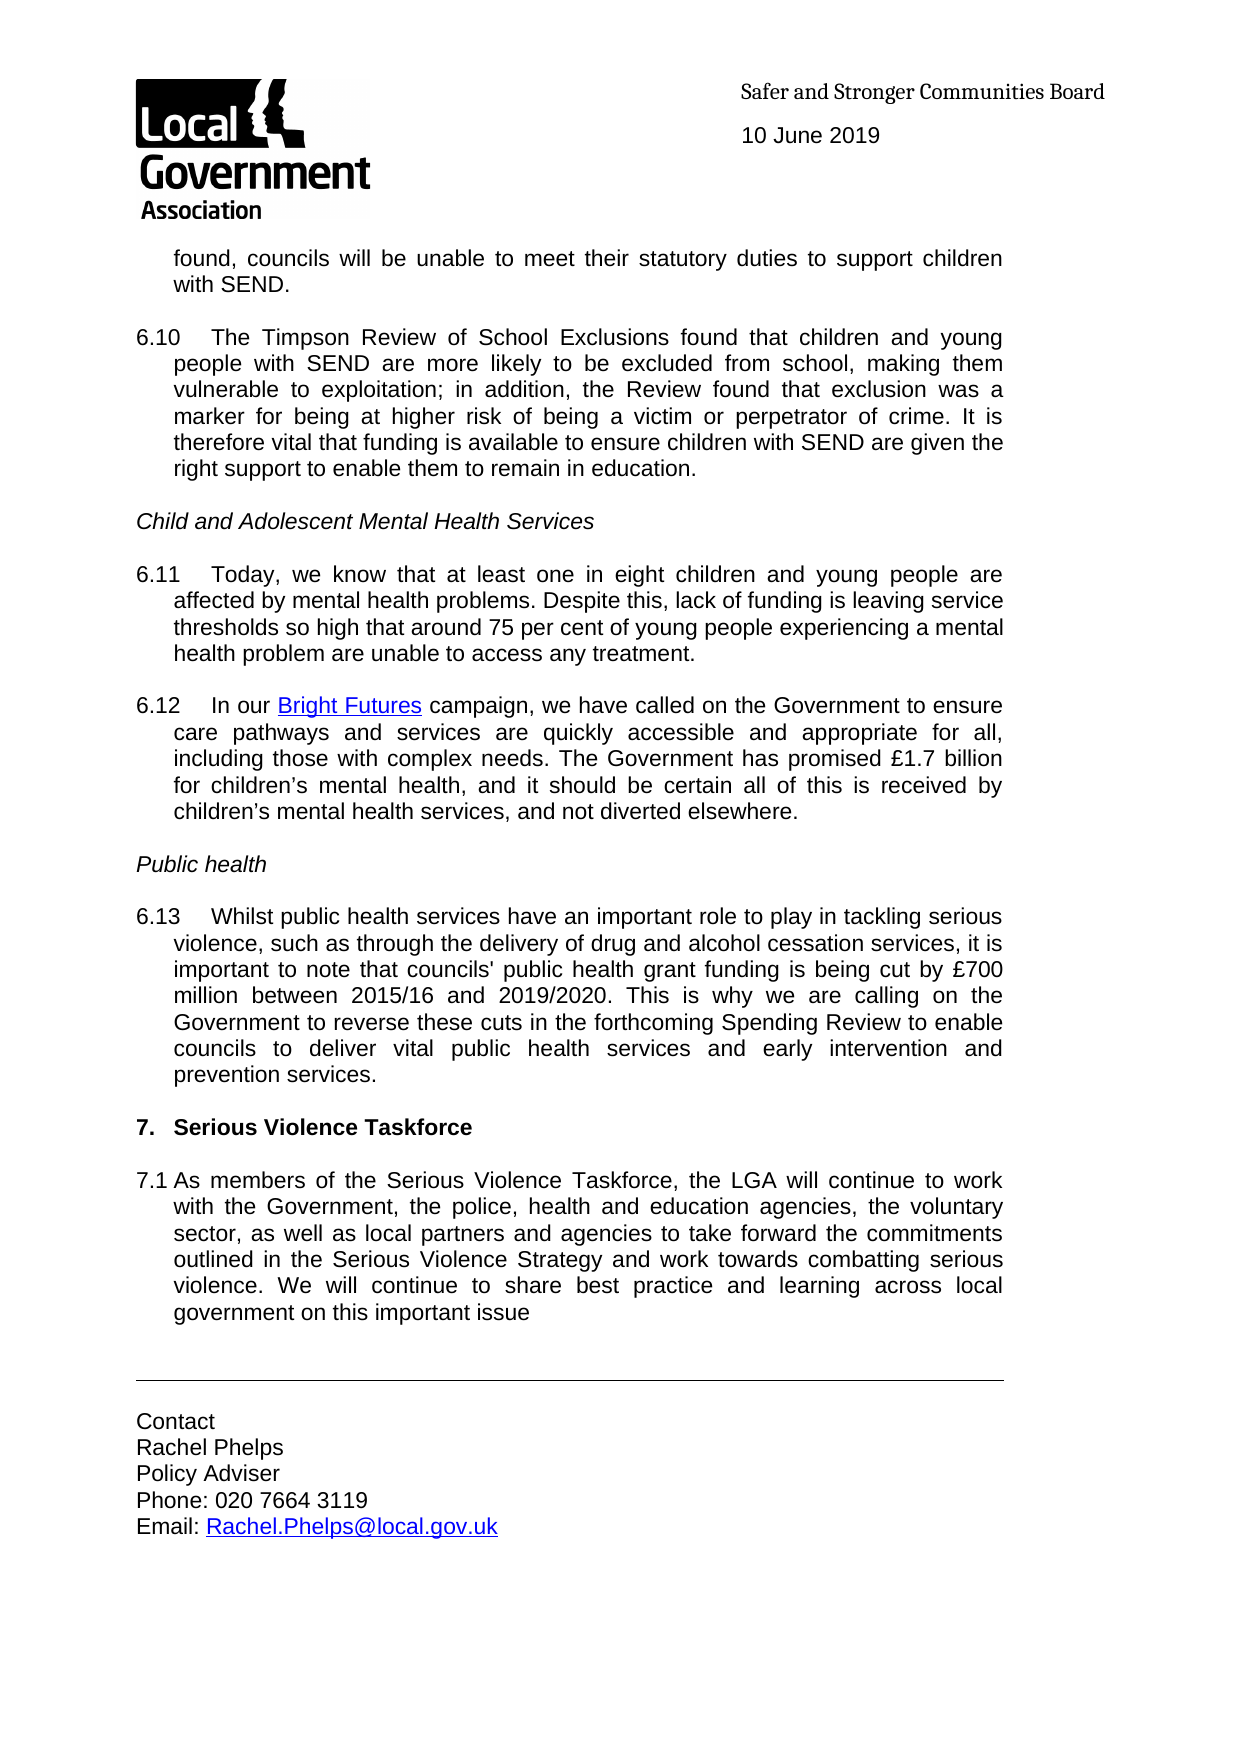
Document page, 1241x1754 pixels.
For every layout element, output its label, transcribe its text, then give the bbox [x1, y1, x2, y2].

list Serious Violence Taskforce [136, 1114, 1004, 1141]
picture [135, 79, 371, 219]
text Contact [136, 1408, 1004, 1434]
list Today, we know that at least one in eight children and young people are affected by mental health problems. Despite this, lack of funding is leaving service thresholds so high that around 75 per cent of young people experiencing a mental health problem are unable to access any treatment. [136, 561, 1004, 666]
list As members of the Serious Violence Taskforce, the LGA will continue to work with the Government, the police, health and education agencies, the voluntary sector, as well as local partners and agencies to take forward the commitments outlined in the Serious Violence Strategy and work towards combatting serious violence. We will continue to share best practice and learning across local government on this important issue [136, 1167, 1004, 1325]
list Whilst public health services have an important role to play in tackling serious violence, such as through the delivery of drug and alcohol cessation services, it is important to note that councils' public health grant funding is being cut by £700 million between 2015/16 and 2019/2020. This is why we are calling on the Government to reverse these cuts in the forthcoming Spending Review to enable councils to deliver vital public health services and early intervention and prevention services. [136, 903, 1004, 1088]
text Rachel Phelps [136, 1434, 1004, 1460]
list Child and Adolescent Mental Health Services [136, 508, 1004, 534]
list In our Bright Futures campaign, we have called on the Government to ensure care pathways and services are quickly accessible and appropriate for all, including those with complex needs. The Government has promised £1.7 billion for children’s mental health, and it should be certain all of this is received by children’s mental health services, and not diverted elsewhere. [136, 692, 1004, 824]
list The Timpson Review of School Exclusions found that children and young people with SEND are more likely to be excluded from school, making them vulnerable to exploitation; in addition, the Review found that exclusion was a marker for being at higher risk of being a victim or perpetrator of crime. It is therefore vital that funding is available to ensure children with SEND are given the right support to enable them to remain in education. [136, 323, 1004, 482]
text Phone: 020 7664 3119 [136, 1487, 1004, 1513]
text Public health [136, 851, 1004, 877]
text Policy Adviser [136, 1460, 1004, 1487]
text Email: Rachel.Phelps@local.gov.uk [136, 1513, 1004, 1539]
